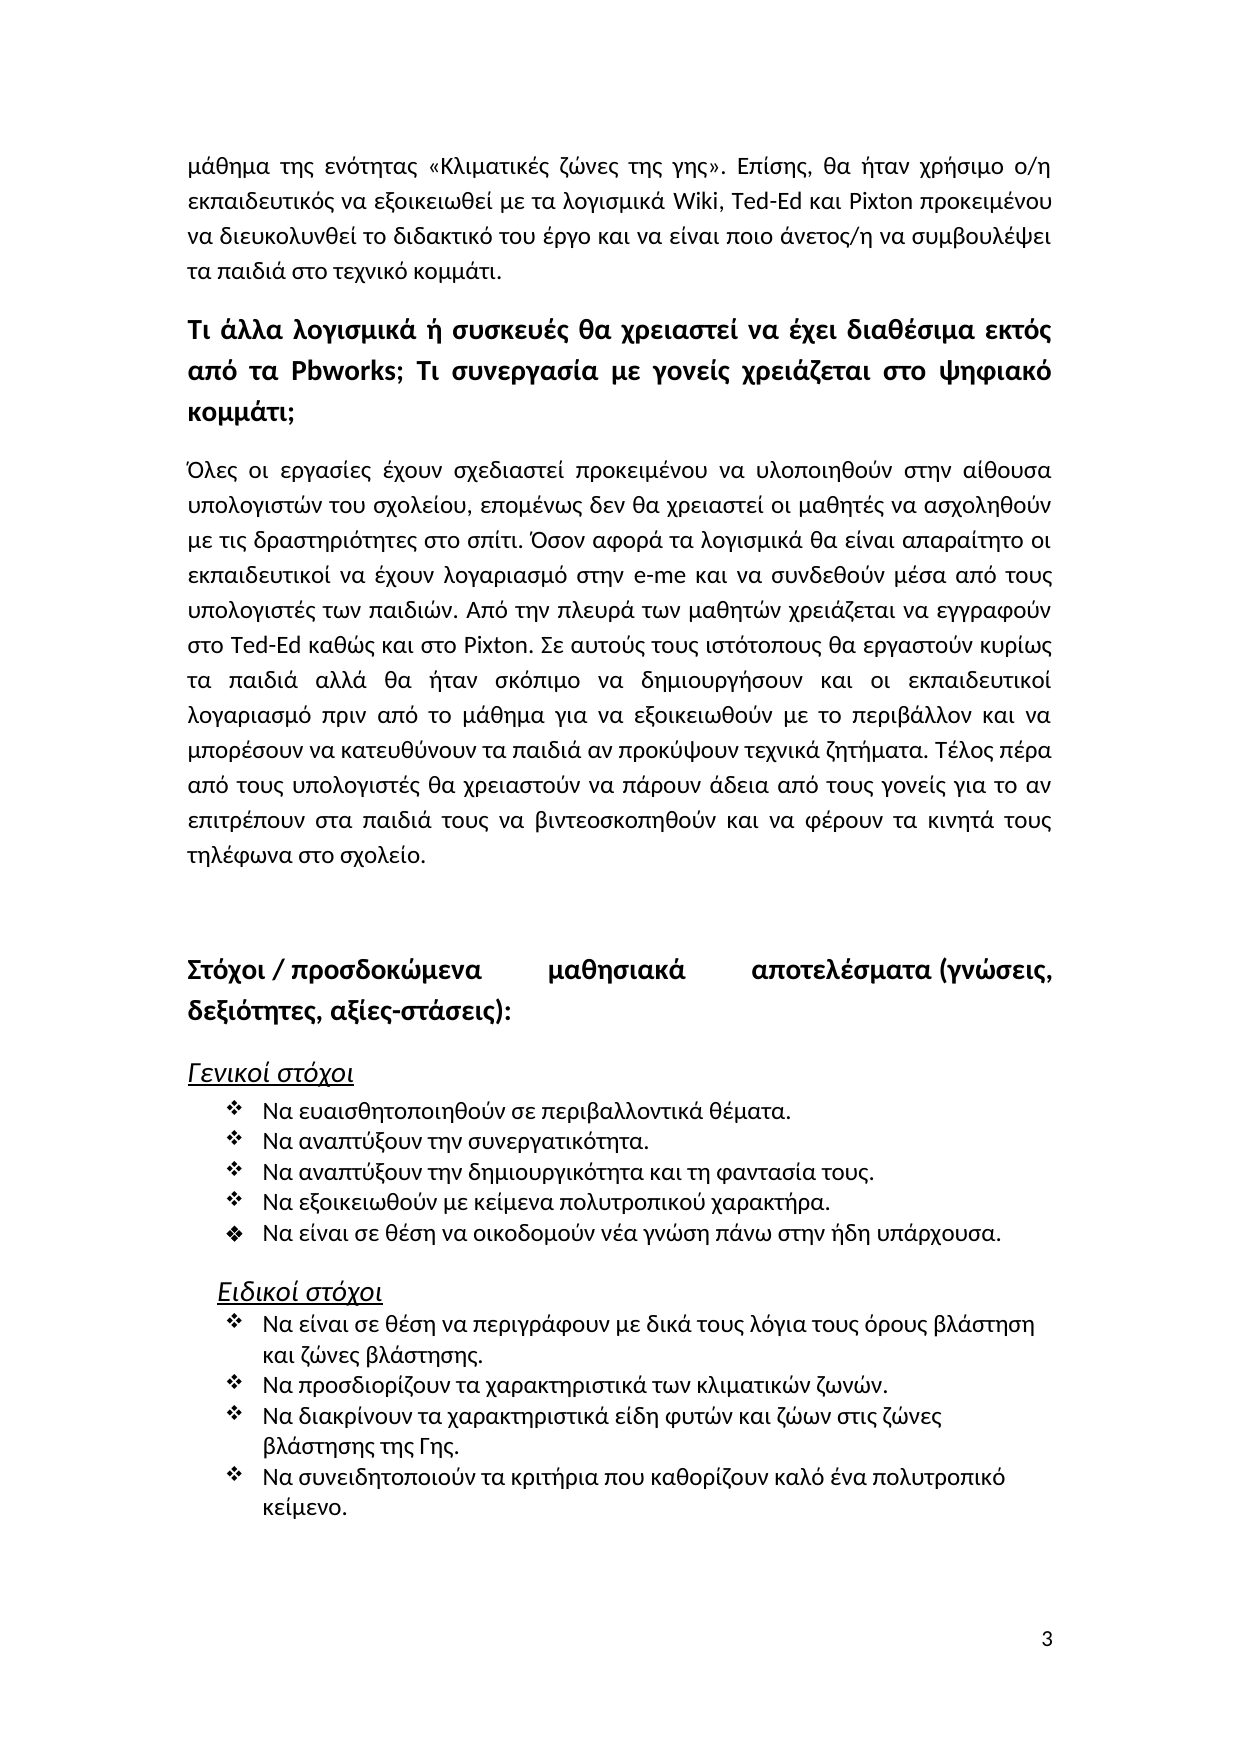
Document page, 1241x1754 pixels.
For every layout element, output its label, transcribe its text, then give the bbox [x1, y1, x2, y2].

list Να αναπτύξουν την συνεργατικότητα. [225, 1125, 1053, 1156]
list Να διακρίνουν τα χαρακτηριστικά είδη φυτών και ζώων στις ζώνες βλάστησης της Γης. [225, 1400, 1053, 1461]
text Όλες οι εργασίες έχουν σχεδιαστεί προκειμένου να υλοποιηθούν στην αίθουσα υπολογιστών του σχολείου, επομένως δεν θα χρειαστεί οι μαθητές να ασχοληθούν με τις δραστηριότητες στο σπίτι. Όσον αφορά τα λογισμικά θα είναι απαραίτητο οι εκπαιδευτικοί να έχουν λογαριασμό στην e-me και να συνδεθούν μέσα από τους υπολογιστές των παιδιών. Από την πλευρά των μαθητών χρειάζεται να εγγραφούν στο Ted-Ed καθώς και στο Pixton. Σε αυτούς τους ιστότοπους θα εργαστούν κυρίως τα παιδιά αλλά θα ήταν σκόπιμο να δημιουργήσουν και οι εκπαιδευτικοί λογαριασμό πριν από το μάθημα για να εξοικειωθούν με το περιβάλλον και να μπορέσουν να κατευθύνουν τα παιδιά αν προκύψουν τεχνικά ζητήματα. Τέλος πέρα από τους υπολογιστές θα χρειαστούν να πάρουν άδεια από τους γονείς για το αν επιτρέπουν στα παιδιά τους να βιντεοσκοπηθούν και να φέρουν τα κινητά τους τηλέφωνα στο σχολείο. [187, 454, 1053, 870]
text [187, 150, 1053, 286]
list Να αναπτύξουν την δημιουργικότητα και τη φαντασία τους. [225, 1156, 1053, 1186]
list Να είναι σε θέση να περιγράφουν με δικά τους λόγια τους όρους βλάστηση και ζώνες βλάστησης. [225, 1308, 1053, 1369]
list Να είναι σε θέση να οικοδομούν νέα γνώση πάνω στην ήδη υπάρχουσα. [225, 1217, 1053, 1247]
list Να εξοικειωθούν με κείμενα πολυτροπικού χαρακτήρα. [225, 1186, 1053, 1217]
list Να προσδιορίζουν τα χαρακτηριστικά των κλιματικών ζωνών. [225, 1369, 1053, 1400]
text Γενικοί στόχοι [187, 1054, 1053, 1089]
list Να ευαισθητοποιηθούν σε περιβαλλοντικά θέματα. [225, 1095, 1053, 1125]
list Να συνειδητοποιούν τα κριτήρια που καθορίζουν καλό ένα πολυτροπικό κείμενο. [225, 1461, 1053, 1522]
text Ειδικοί στόχοι [217, 1273, 1053, 1308]
text Τι άλλα λογισμικά ή συσκευές θα χρειαστεί να έχει διαθέσιμα εκτός από τα Pbworks; Τι συνεργασία με γονείς χρειάζεται στο ψηφιακό κομμάτι; [187, 311, 1053, 428]
text Στόχοι / προσδοκώμενα μαθησιακά αποτελέσματα (γνώσεις, δεξιότητες, αξίες-στάσεις): [187, 951, 1053, 1028]
